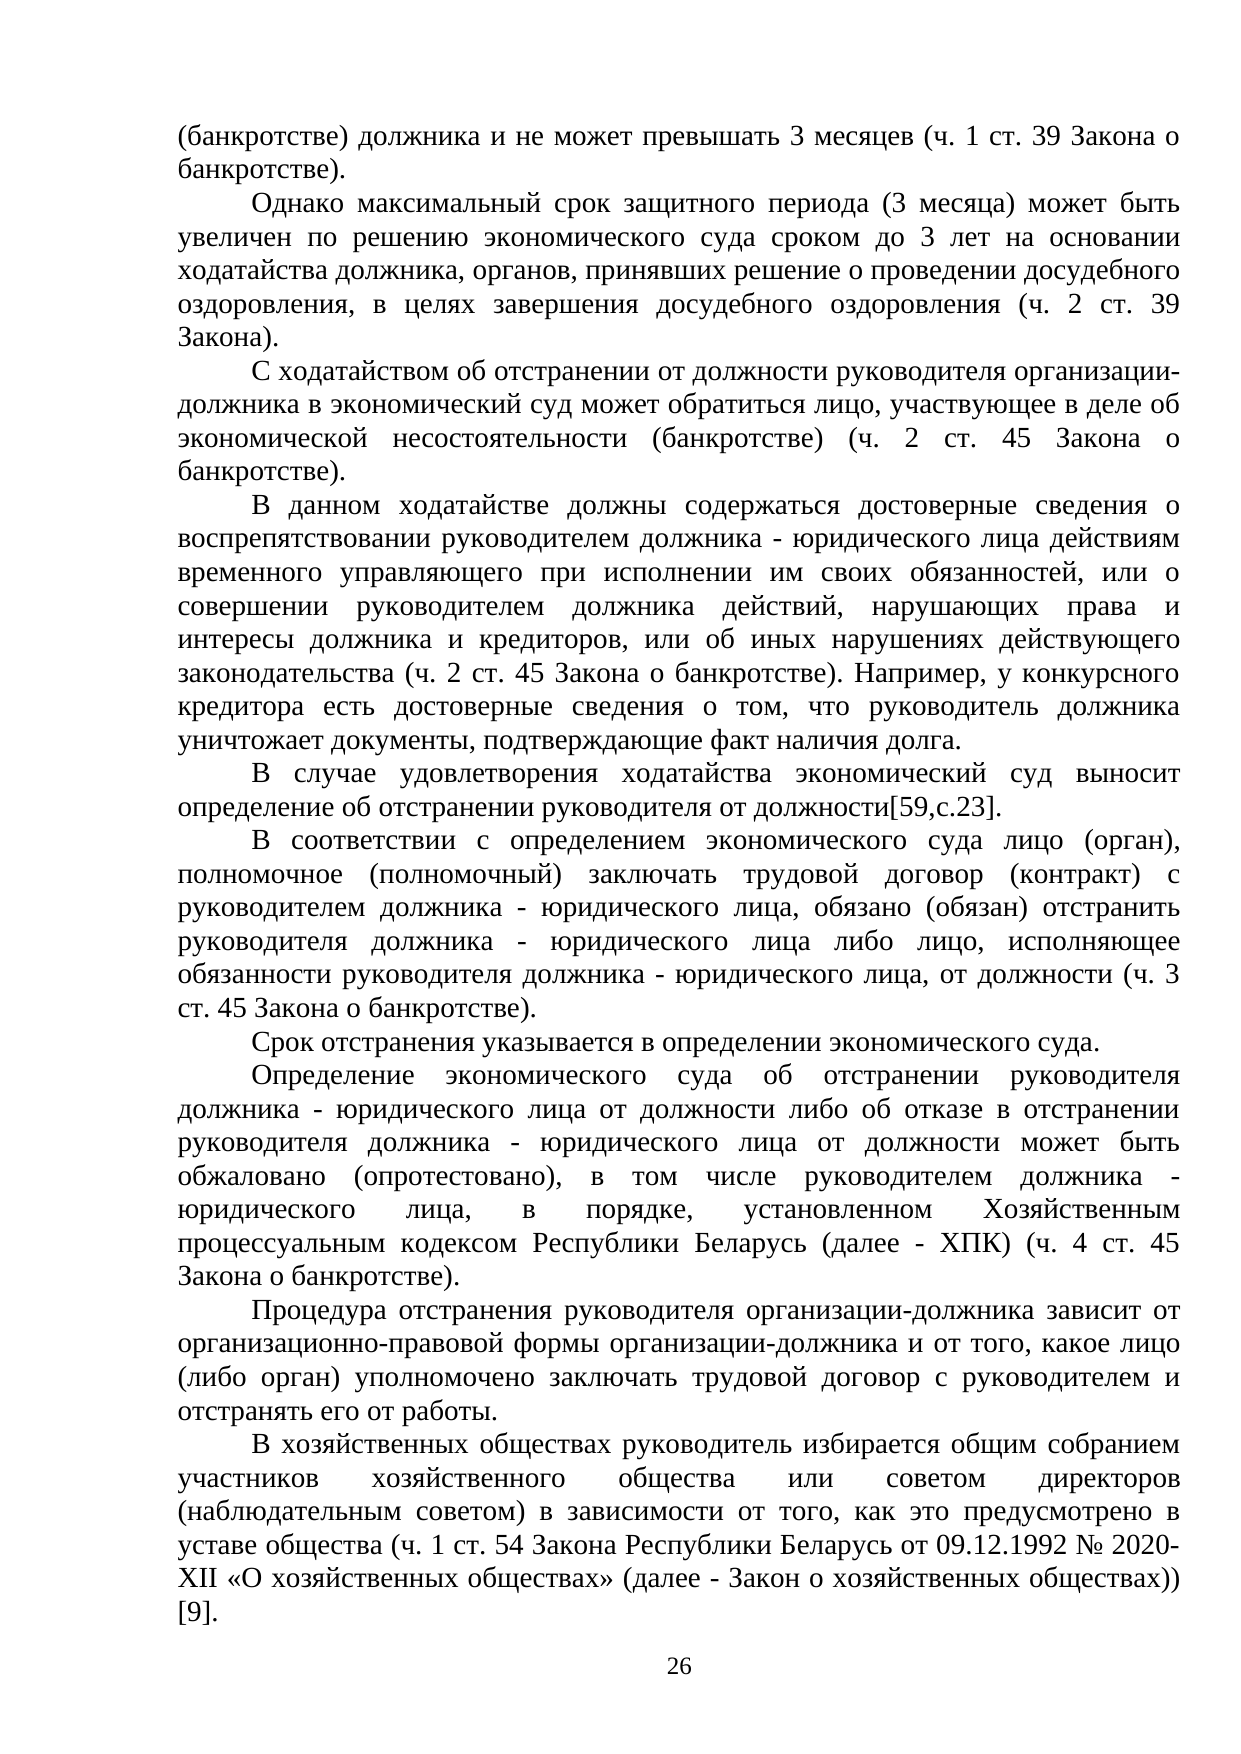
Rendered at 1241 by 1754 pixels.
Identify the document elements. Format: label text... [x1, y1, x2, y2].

text Срок отстранения указывается в определении экономического суда. [177, 1024, 1181, 1057]
text Однако максимальный срок защитного периода (3 месяца) может быть увеличен по решению экономического суда сроком до 3 лет на основании ходатайства должника, органов, принявших решение о проведении досудебного оздоровления, в целях завершения досудебного оздоровления (ч. 2 ст. 39 Закона). [177, 185, 1181, 353]
text В данном ходатайстве должны содержаться достоверные сведения о воспрепятствовании руководителем должника - юридического лица действиям временного управляющего при исполнении им своих обязанностей, или о совершении руководителем должника действий, нарушающих права и интересы должника и кредиторов, или об иных нарушениях действующего законодательства (ч. 2 ст. 45 Закона о банкротстве). Например, у конкурсного кредитора есть достоверные сведения о том, что руководитель должника уничтожает документы, подтверждающие факт наличия долга. [177, 487, 1181, 755]
text В хозяйственных обществах руководитель избирается общим собранием участников хозяйственного общества или советом директоров (наблюдательным советом) в зависимости от того, как это предусмотрено в уставе общества (ч. 1 ст. 54 Закона Республики Беларусь от 09.12.1992 № 2020-XII «О хозяйственных обществах» (далее - Закон о хозяйственных обществах))[9]. [177, 1426, 1181, 1627]
text Определение экономического суда об отстранении руководителя должника - юридического лица от должности либо об отказе в отстранении руководителя должника - юридического лица от должности может быть обжаловано (опротестовано), в том числе руководителем должника - юридического лица, в порядке, установленном Хозяйственным процессуальным кодексом Республики Беларусь (далее - ХПК) (ч. 4 ст. 45 Закона о банкротстве). [177, 1057, 1181, 1292]
text В соответствии с определением экономического суда лицо (орган), полномочное (полномочный) заключать трудовой договор (контракт) с руководителем должника - юридического лица, обязано (обязан) отстранить руководителя должника - юридического лица либо лицо, исполняющее обязанности руководителя должника - юридического лица, от должности (ч. 3 ст. 45 Закона о банкротстве). [177, 822, 1181, 1024]
text В случае удовлетворения ходатайства экономический суд выносит определение об отстранении руководителя от должности[59,c.23]. [177, 755, 1181, 822]
text Процедура отстранения руководителя организации-должника зависит от организационно-правовой формы организации-должника и от того, какое лицо (либо орган) уполномочено заключать трудовой договор с руководителем и отстранять его от работы. [177, 1292, 1181, 1426]
text С ходатайством об отстранении от должности руководителя организации-должника в экономический суд может обратиться лицо, участвующее в деле об экономической несостоятельности (банкротстве) (ч. 2 ст. 45 Закона о банкротстве). [177, 353, 1181, 487]
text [177, 118, 1181, 185]
